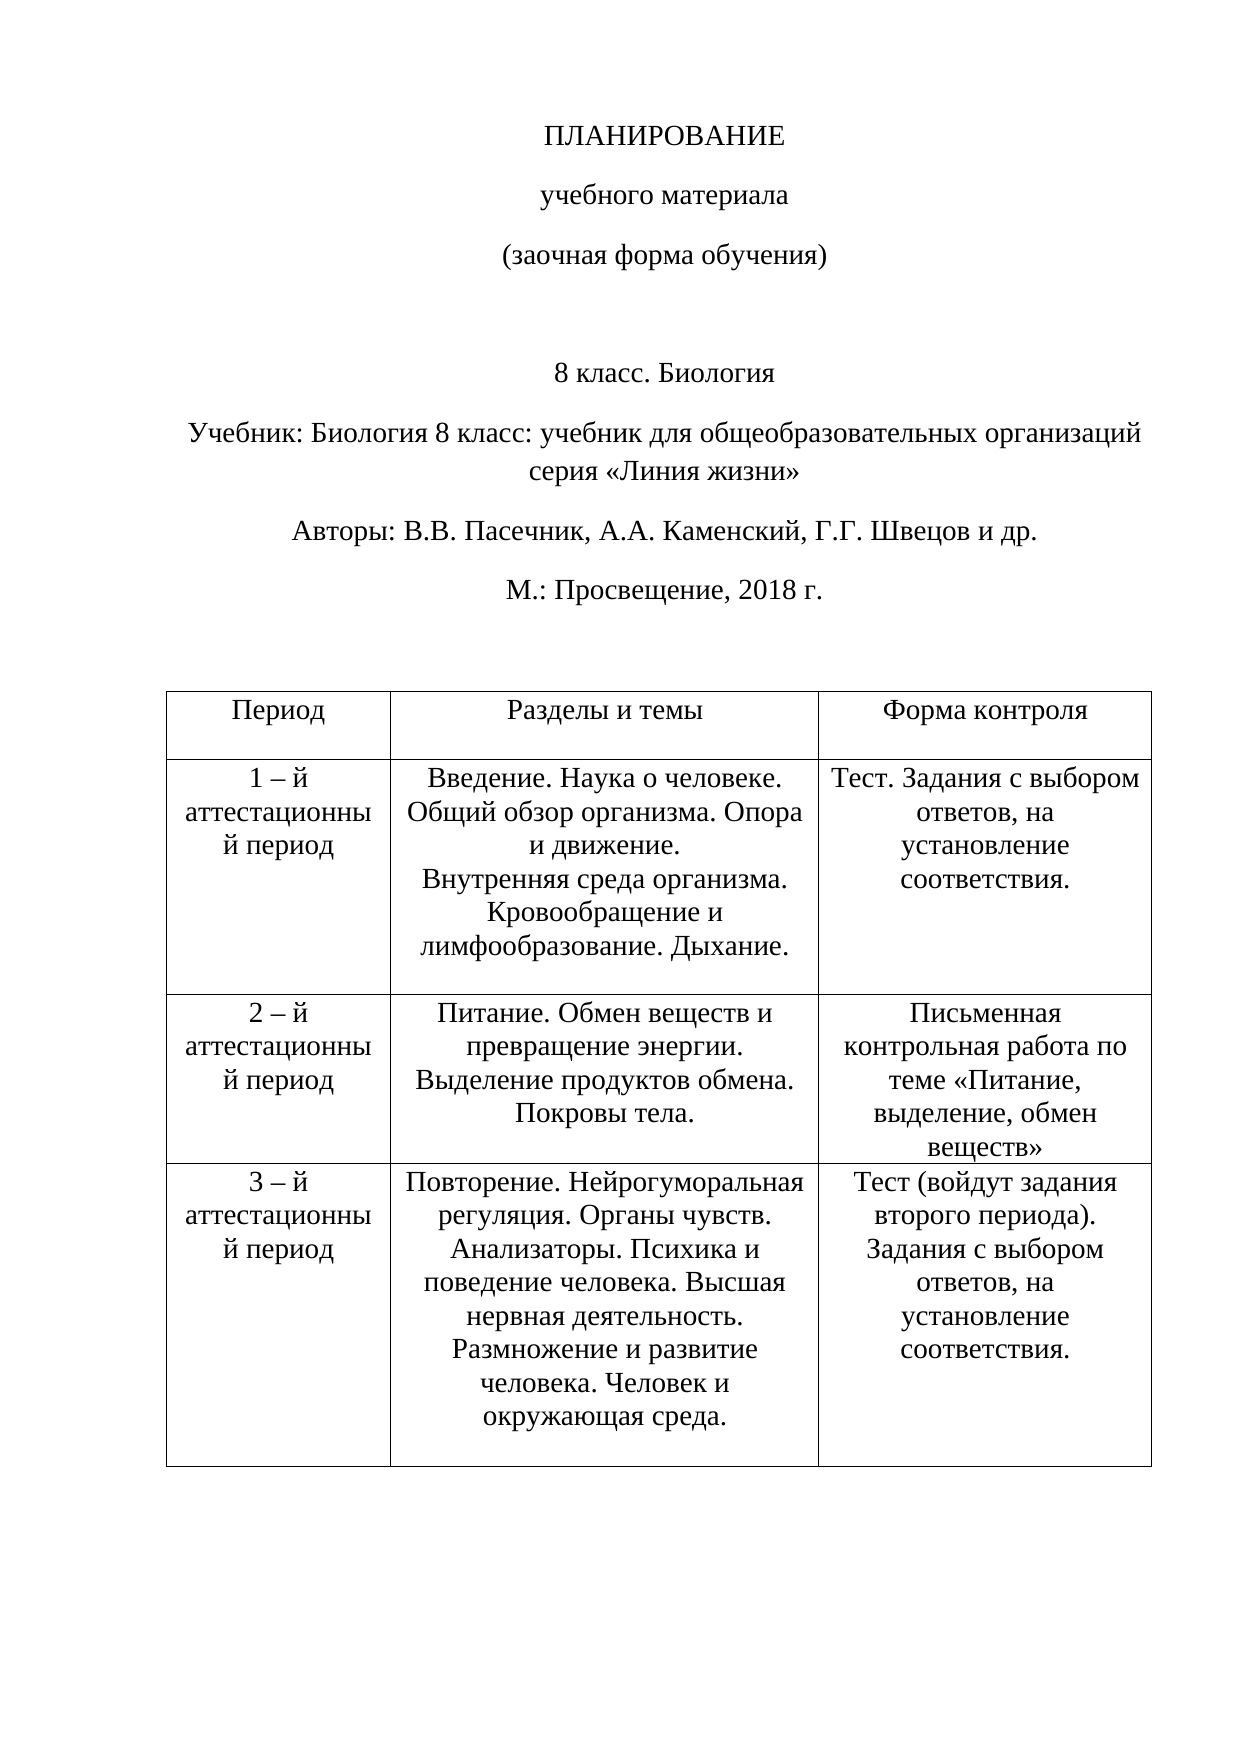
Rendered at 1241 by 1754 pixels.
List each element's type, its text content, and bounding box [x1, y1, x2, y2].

table_cell Письменная контрольная работа по теме «Питание, выделение, обмен веществ» [819, 995, 1151, 1163]
text М.: Просвещение, 2018 г. [177, 572, 1152, 606]
table_header Период [167, 692, 390, 759]
text (заочная форма обучения) [177, 237, 1152, 270]
table_cell Тест. Задания с выбором ответов, на установление соответствия. [819, 760, 1151, 994]
table_cell Питание. Обмен веществ и превращение энергии. Выделение продуктов обмена. Покровы тела. [391, 995, 818, 1163]
table_cell 2 – й аттестационный период [167, 995, 390, 1163]
table_cell Тест (войдут задания второго периода). Задания с выбором ответов, на установление соответствия. [819, 1164, 1151, 1466]
table_cell 3 – й аттестационный период [167, 1164, 390, 1466]
text 8 класс. Биология [177, 356, 1152, 389]
text учебного материала [177, 177, 1152, 211]
text ПЛАНИРОВАНИЕ [177, 118, 1152, 152]
text Учебник: Биология 8 класс: учебник для общеобразовательных организаций серия «Линия жизни» [177, 415, 1152, 487]
table_header Форма контроля [819, 692, 1151, 759]
table_header Разделы и темы [391, 692, 818, 759]
text Авторы: В.В. Пасечник, А.А. Каменский, Г.Г. Швецов и др. [177, 513, 1152, 546]
table_cell 1 – й аттестационный период [167, 760, 390, 994]
table_cell Повторение. Нейрогуморальная регуляция. Органы чувств. Анализаторы. Психика и поведение человека. Высшая нервная деятельность. Размножение и развитие человека. Человек и окружающая среда. [391, 1164, 818, 1466]
table_cell Введение. Наука о человеке. Общий обзор организма. Опора и движение. Внутренняя среда организма. Кровообращение и лимфообразование. Дыхание. [391, 760, 818, 994]
